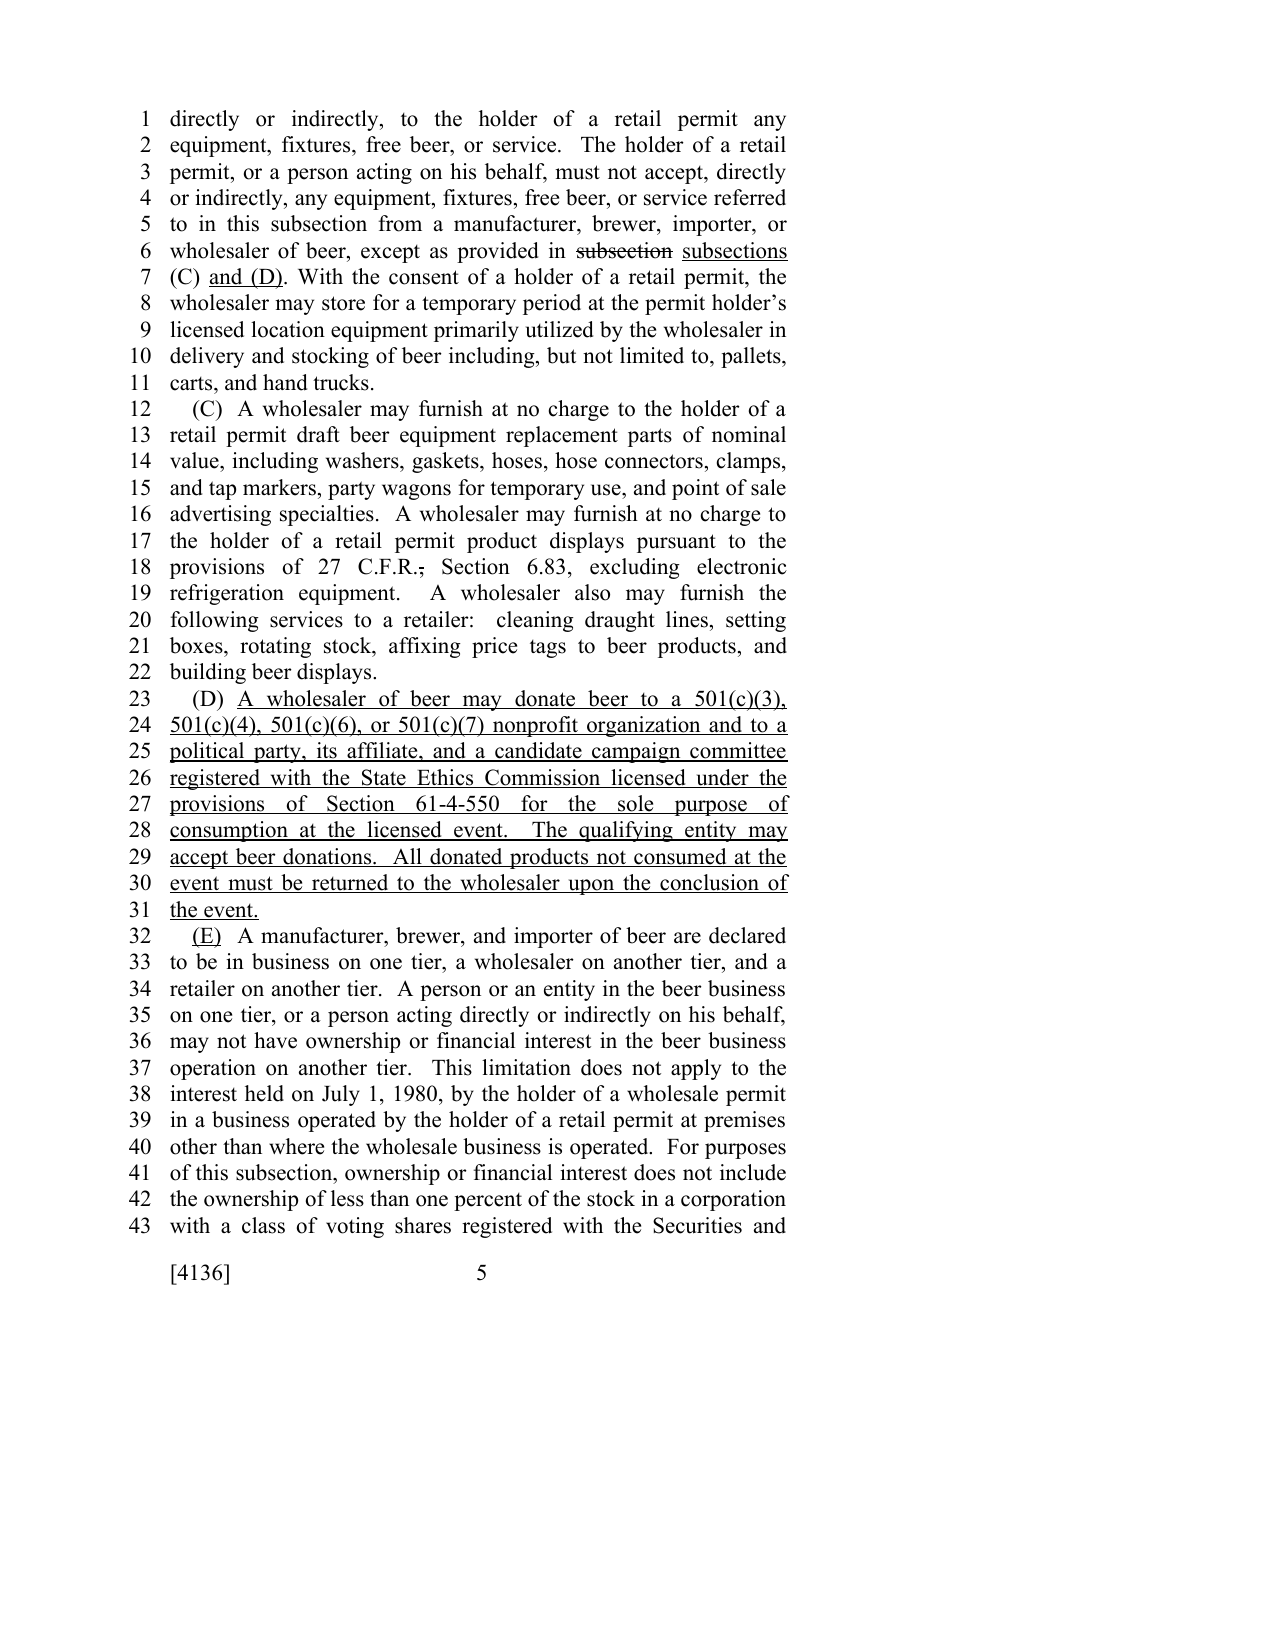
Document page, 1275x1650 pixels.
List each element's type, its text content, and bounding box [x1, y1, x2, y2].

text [169, 922, 787, 1238]
text (C) A wholesaler may furnish at no charge to the holder of a retail permit draft beer equipment replacement parts of nominal value, including washers, gaskets, hoses, hose connectors, clamps, and tap markers, party wagons for temporary use, and point of sale advertising specialties. A wholesaler may furnish at no charge to the holder of a retail permit product displays pursuant to the provisions of 27 C.F.R., Section 6.83, excluding electronic refrigeration equipment. A wholesaler also may furnish the following services to a retailer: cleaning draught lines, setting boxes, rotating stock, affixing price tags to beer products, and building beer displays. [169, 395, 787, 685]
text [169, 105, 787, 395]
